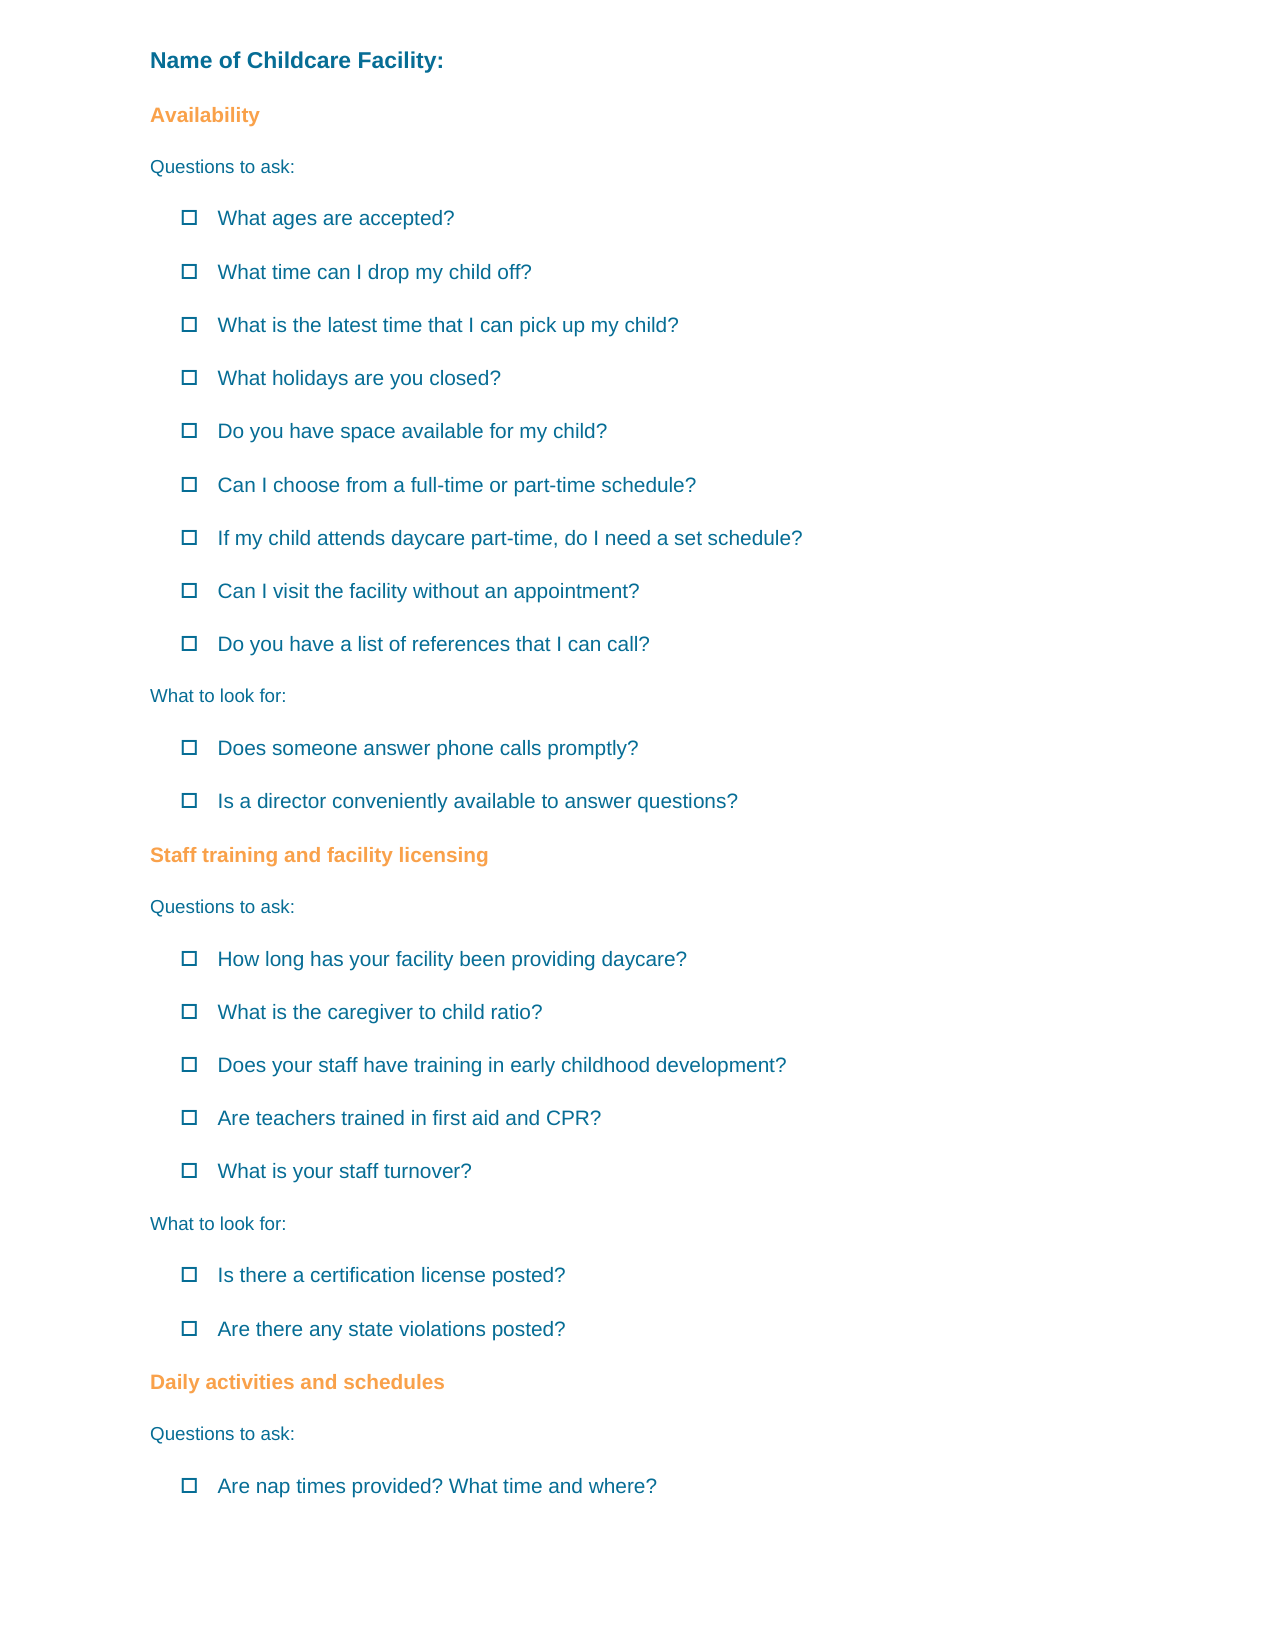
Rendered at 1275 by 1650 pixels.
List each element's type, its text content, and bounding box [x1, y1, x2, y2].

text Daily activities and schedules [150, 1370, 1125, 1394]
list Does someone answer phone calls promptly? [180, 736, 1125, 760]
list If my child attends daycare part-time, do I need a set schedule? [180, 526, 1125, 550]
list What time can I drop my child off? [180, 259, 1125, 283]
list Are teachers trained in first aid and CPR? [180, 1106, 1125, 1130]
text Questions to ask: [150, 156, 1125, 177]
list Can I choose from a full-time or part-time schedule? [180, 472, 1125, 496]
text Questions to ask: [150, 896, 1125, 917]
list Are nap times provided? What time and where? [180, 1473, 1125, 1498]
text What to look for: [150, 685, 1125, 707]
text Staff training and facility licensing [150, 842, 1125, 866]
list What is your staff turnover? [180, 1159, 1125, 1183]
list Do you have space available for my child? [180, 419, 1125, 443]
list How long has your facility been providing daycare? [180, 946, 1125, 970]
list What is the caregiver to child ratio? [180, 999, 1125, 1024]
list Does your staff have training in early childhood development? [180, 1053, 1125, 1077]
text Availability [150, 102, 1125, 126]
list Is there a certification license posted? [180, 1263, 1125, 1287]
list What is the latest time that I can pick up my child? [180, 313, 1125, 337]
list What holidays are you closed? [180, 366, 1125, 390]
list Can I visit the facility without an appointment? [180, 579, 1125, 603]
list What ages are accepted? [180, 206, 1125, 230]
list Do you have a list of references that I can call? [180, 632, 1125, 656]
text Questions to ask: [150, 1423, 1125, 1444]
text What to look for: [150, 1212, 1125, 1234]
list Is a director conveniently available to answer questions? [180, 789, 1125, 813]
list Are there any state violations posted? [180, 1316, 1125, 1341]
text Name of Childcare Facility: [150, 47, 1125, 73]
